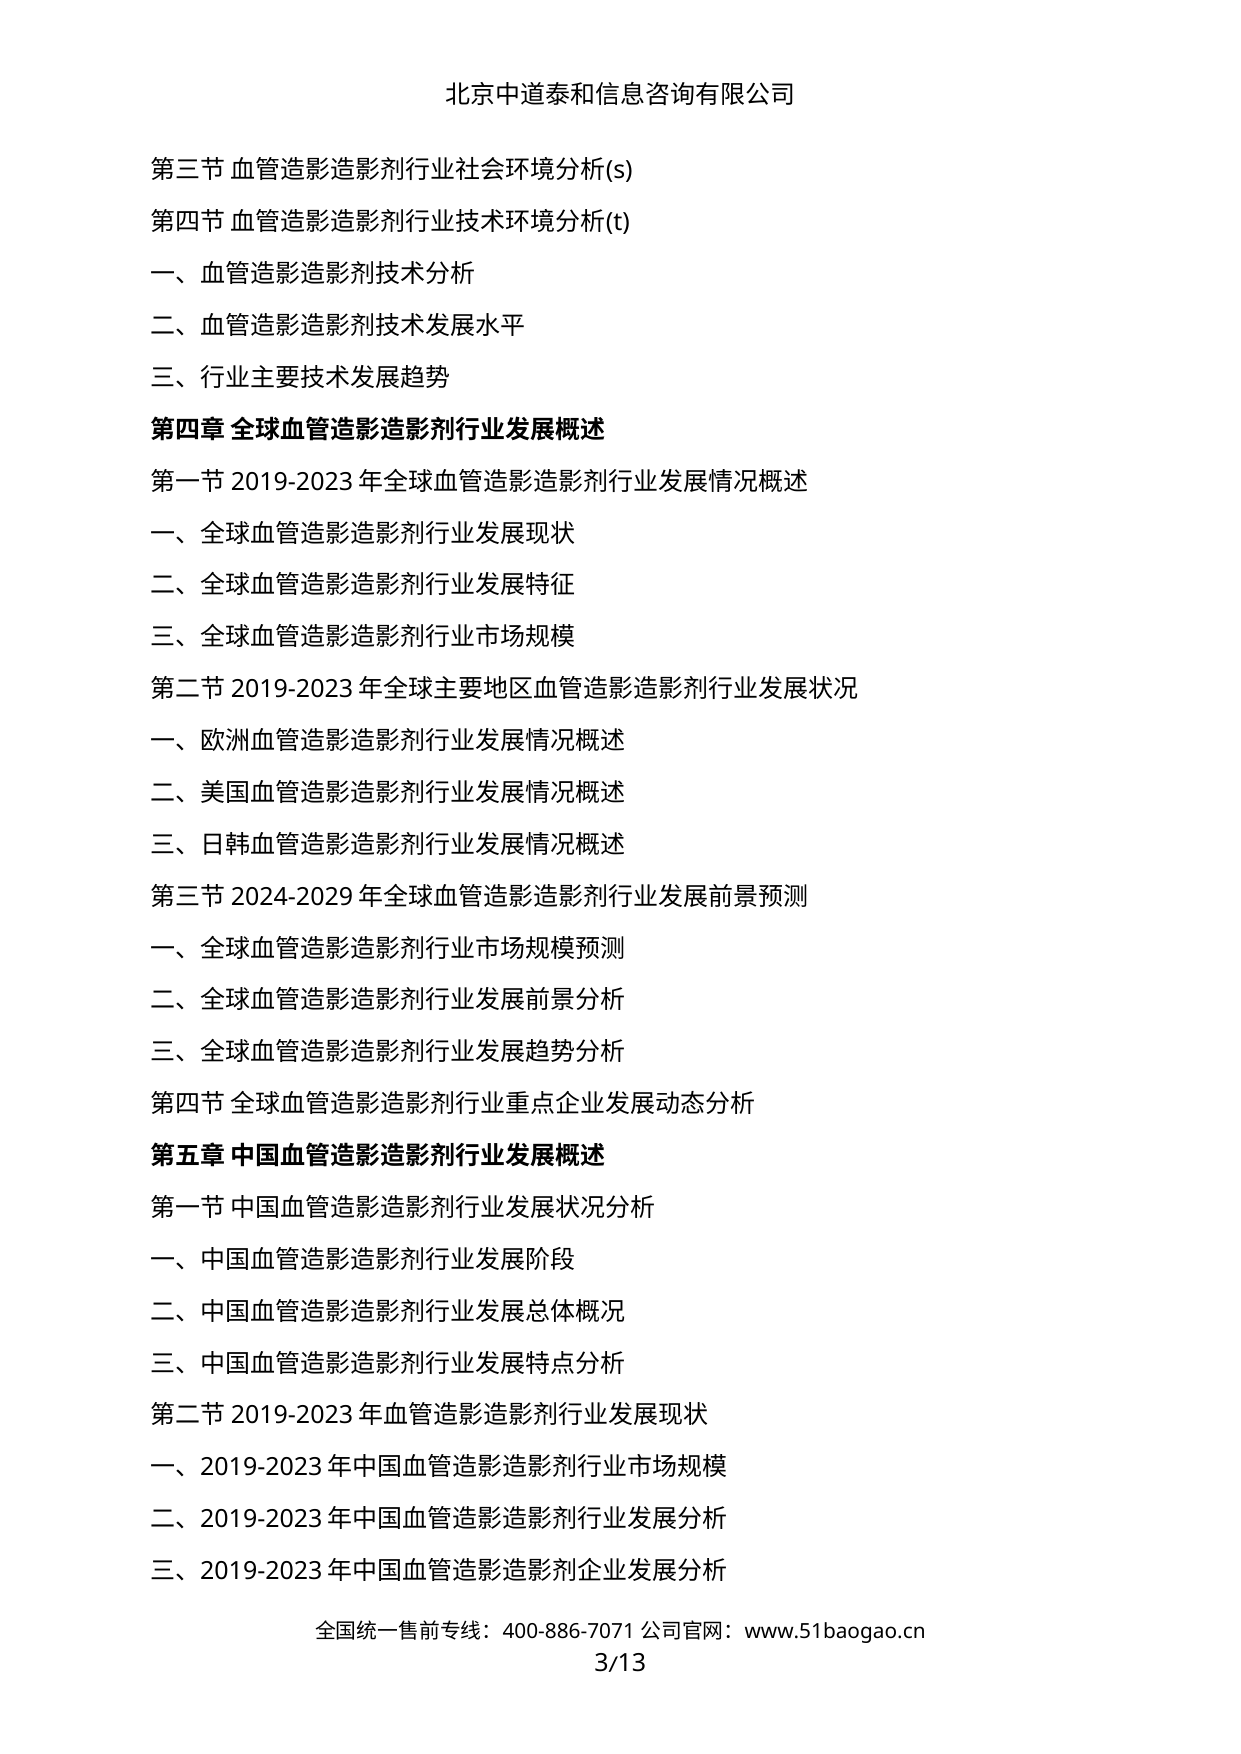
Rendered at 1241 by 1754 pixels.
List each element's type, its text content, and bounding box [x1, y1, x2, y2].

text 第二节 2019-2023年血管造影造影剂行业发展现状 [150, 1395, 1090, 1431]
text 三、全球血管造影造影剂行业发展趋势分析 [150, 1032, 1090, 1068]
text 第五章 中国血管造影造影剂行业发展概述 [150, 1136, 1090, 1172]
text 第四节 全球血管造影造影剂行业重点企业发展动态分析 [150, 1084, 1090, 1120]
text 一、全球血管造影造影剂行业发展现状 [150, 513, 1090, 549]
text 二、全球血管造影造影剂行业发展特征 [150, 565, 1090, 601]
text 第二节 2019-2023年全球主要地区血管造影造影剂行业发展状况 [150, 669, 1090, 705]
text 一、中国血管造影造影剂行业发展阶段 [150, 1239, 1090, 1276]
text 二、血管造影造影剂技术发展水平 [150, 306, 1090, 342]
text 二、中国血管造影造影剂行业发展总体概况 [150, 1291, 1090, 1327]
text 三、行业主要技术发展趋势 [150, 357, 1090, 394]
text 一、2019-2023年中国血管造影造影剂行业市场规模 [150, 1447, 1090, 1483]
text 三、中国血管造影造影剂行业发展特点分析 [150, 1343, 1090, 1379]
text 第三节 血管造影造影剂行业社会环境分析(s) [150, 150, 1090, 186]
text 三、全球血管造影造影剂行业市场规模 [150, 617, 1090, 653]
text 一、欧洲血管造影造影剂行业发展情况概述 [150, 721, 1090, 757]
text 二、全球血管造影造影剂行业发展前景分析 [150, 980, 1090, 1016]
text 一、全球血管造影造影剂行业市场规模预测 [150, 928, 1090, 964]
text 第四节 血管造影造影剂行业技术环境分析(t) [150, 202, 1090, 238]
text 第四章 全球血管造影造影剂行业发展概述 [150, 409, 1090, 446]
text 三、2019-2023年中国血管造影造影剂企业发展分析 [150, 1551, 1090, 1587]
text 第三节 2024-2029年全球血管造影造影剂行业发展前景预测 [150, 876, 1090, 912]
text 三、日韩血管造影造影剂行业发展情况概述 [150, 824, 1090, 861]
text 二、2019-2023年中国血管造影造影剂行业发展分析 [150, 1499, 1090, 1535]
text 第一节 2019-2023年全球血管造影造影剂行业发展情况概述 [150, 461, 1090, 497]
text 第一节 中国血管造影造影剂行业发展状况分析 [150, 1187, 1090, 1224]
text 二、美国血管造影造影剂行业发展情况概述 [150, 772, 1090, 809]
text 一、血管造影造影剂技术分析 [150, 254, 1090, 290]
